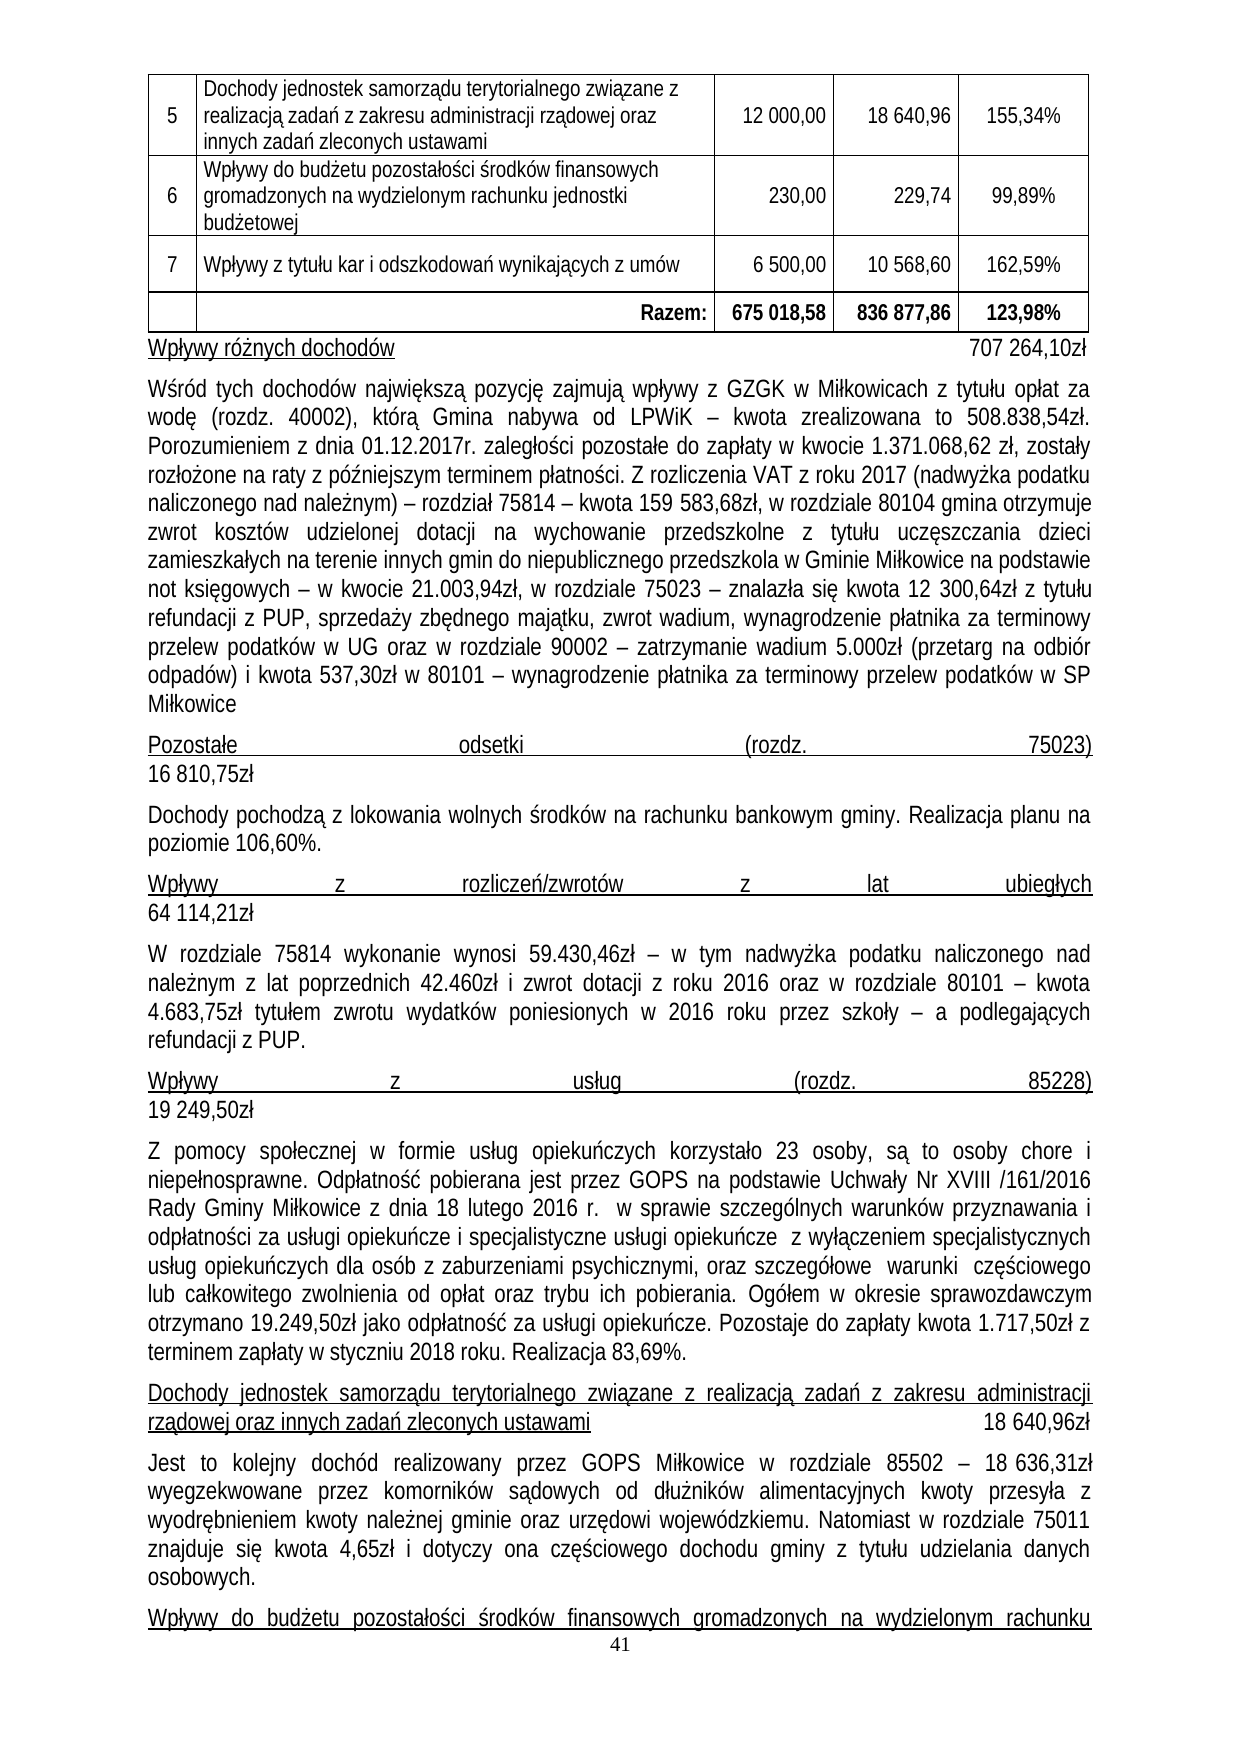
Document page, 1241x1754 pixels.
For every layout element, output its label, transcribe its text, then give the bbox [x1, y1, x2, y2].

text Z pomocy społecznej w formie usług opiekuńczych korzystało 23 osoby, są to osoby chore i niepełnosprawne. Odpłatność pobierana jest przez GOPS na podstawie Uchwały Nr XVIII /161/2016 Rady Gminy Miłkowice z dnia 18 lutego 2016 r. w sprawie szczególnych warunków przyznawania i odpłatności za usługi opiekuńcze i specjalistyczne usługi opiekuńcze z wyłączeniem specjalistycznych usług opiekuńczych dla osób z zaburzeniami psychicznymi, oraz szczegółowe warunki częściowego lub całkowitego zwolnienia od opłat oraz trybu ich pobierania. Ogółem w okresie sprawozdawczym otrzymano 19.249,50zł jako odpłatność za usługi opiekuńcze. Pozostaje do zapłaty kwota 1.717,50zł z terminem zapłaty w styczniu 2018 roku. Realizacja 83,69%. [148, 1136, 1093, 1365]
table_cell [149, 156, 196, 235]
text Pozostałe odsetki (rozdz. 75023) 16 810,75zł [148, 730, 1093, 755]
text Dochody pochodzą z lokowania wolnych środków na rachunku bankowym gminy. Realizacja planu na poziomie 106,60%. [148, 800, 1093, 857]
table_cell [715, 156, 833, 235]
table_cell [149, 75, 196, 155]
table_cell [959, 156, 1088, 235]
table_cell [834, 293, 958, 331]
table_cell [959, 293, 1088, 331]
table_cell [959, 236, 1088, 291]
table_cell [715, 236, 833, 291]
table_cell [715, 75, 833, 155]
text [148, 1603, 1093, 1632]
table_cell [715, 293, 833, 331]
text Pozostałe odsetki (rozdz. 75023) 16 810,75zł [148, 756, 1093, 787]
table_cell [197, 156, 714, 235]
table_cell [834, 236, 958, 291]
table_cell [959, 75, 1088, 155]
text Jest to kolejny dochód realizowany przez GOPS Miłkowice w rozdziale 85502 – 18 636,31zł wyegzekwowane przez komorników sądowych od dłużników alimentacyjnych kwoty przesyła z wyodrębnieniem kwoty należnej gminie oraz urzędowi wojewódzkiemu. Natomiast w rozdziale 75011 znajduje się kwota 4,65zł i dotyczy ona częściowego dochodu gminy z tytułu udzielania danych osobowych. [148, 1448, 1093, 1591]
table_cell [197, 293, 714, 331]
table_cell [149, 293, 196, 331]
text Dochody jednostek samorządu terytorialnego związane z realizacją zadań z zakresu administracji rządowej oraz innych zadań zleconych ustawami 18 640,96zł [148, 1378, 1093, 1403]
text Wpływy z usług (rozdz. 85228) 19 249,50zł [148, 1093, 1093, 1124]
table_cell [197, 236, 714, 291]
text Wpływy z usług (rozdz. 85228) 19 249,50zł [148, 1066, 1093, 1091]
text Wpływy z rozliczeń/zwrotów z lat ubiegłych 64 114,21zł [148, 896, 1093, 927]
text Wpływy z rozliczeń/zwrotów z lat ubiegłych 64 114,21zł [148, 869, 1093, 894]
text W rozdziale 75814 wykonanie wynosi 59.430,46zł – w tym nadwyżka podatku naliczonego nad należnym z lat poprzednich 42.460zł i zwrot dotacji z roku 2016 oraz w rozdziale 80101 – kwota 4.683,75zł tytułem zwrotu wydatków poniesionych w 2016 roku przez szkoły – a podlegających refundacji z PUP. [148, 939, 1093, 1054]
text Wpływy różnych dochodów 707 264,10zł [148, 332, 1093, 361]
text Dochody jednostek samorządu terytorialnego związane z realizacją zadań z zakresu administracji rządowej oraz innych zadań zleconych ustawami 18 640,96zł [148, 1404, 1093, 1435]
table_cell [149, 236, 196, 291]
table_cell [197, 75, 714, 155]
text Wśród tych dochodów największą pozycję zajmują wpływy z GZGK w Miłkowicach z tytułu opłat za wodę (rozdz. 40002), którą Gmina nabywa od LPWiK – kwota zrealizowana to 508.838,54zł. Porozumieniem z dnia 01.12.2017r. zaległości pozostałe do zapłaty w kwocie 1.371.068,62 zł, zostały rozłożone na raty z późniejszym terminem płatności. Z rozliczenia VAT z roku 2017 (nadwyżka podatku naliczonego nad należnym) – rozdział 75814 – kwota 159 583,68zł, w rozdziale 80104 gmina otrzymuje zwrot kosztów udzielonej dotacji na wychowanie przedszkolne z tytułu uczęszczania dzieci zamieszkałych na terenie innych gmin do niepublicznego przedszkola w Gminie Miłkowice na podstawie not księgowych – w kwocie 21.003,94zł, w rozdziale 75023 – znalazła się kwota 12 300,64zł z tytułu refundacji z PUP, sprzedaży zbędnego majątku, zwrot wadium, wynagrodzenie płatnika za terminowy przelew podatków w UG oraz w rozdziale 90002 – zatrzymanie wadium 5.000zł (przetarg na odbiór odpadów) i kwota 537,30zł w 80101 – wynagrodzenie płatnika za terminowy przelew podatków w SP Miłkowice [148, 374, 1093, 717]
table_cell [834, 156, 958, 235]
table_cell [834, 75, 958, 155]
